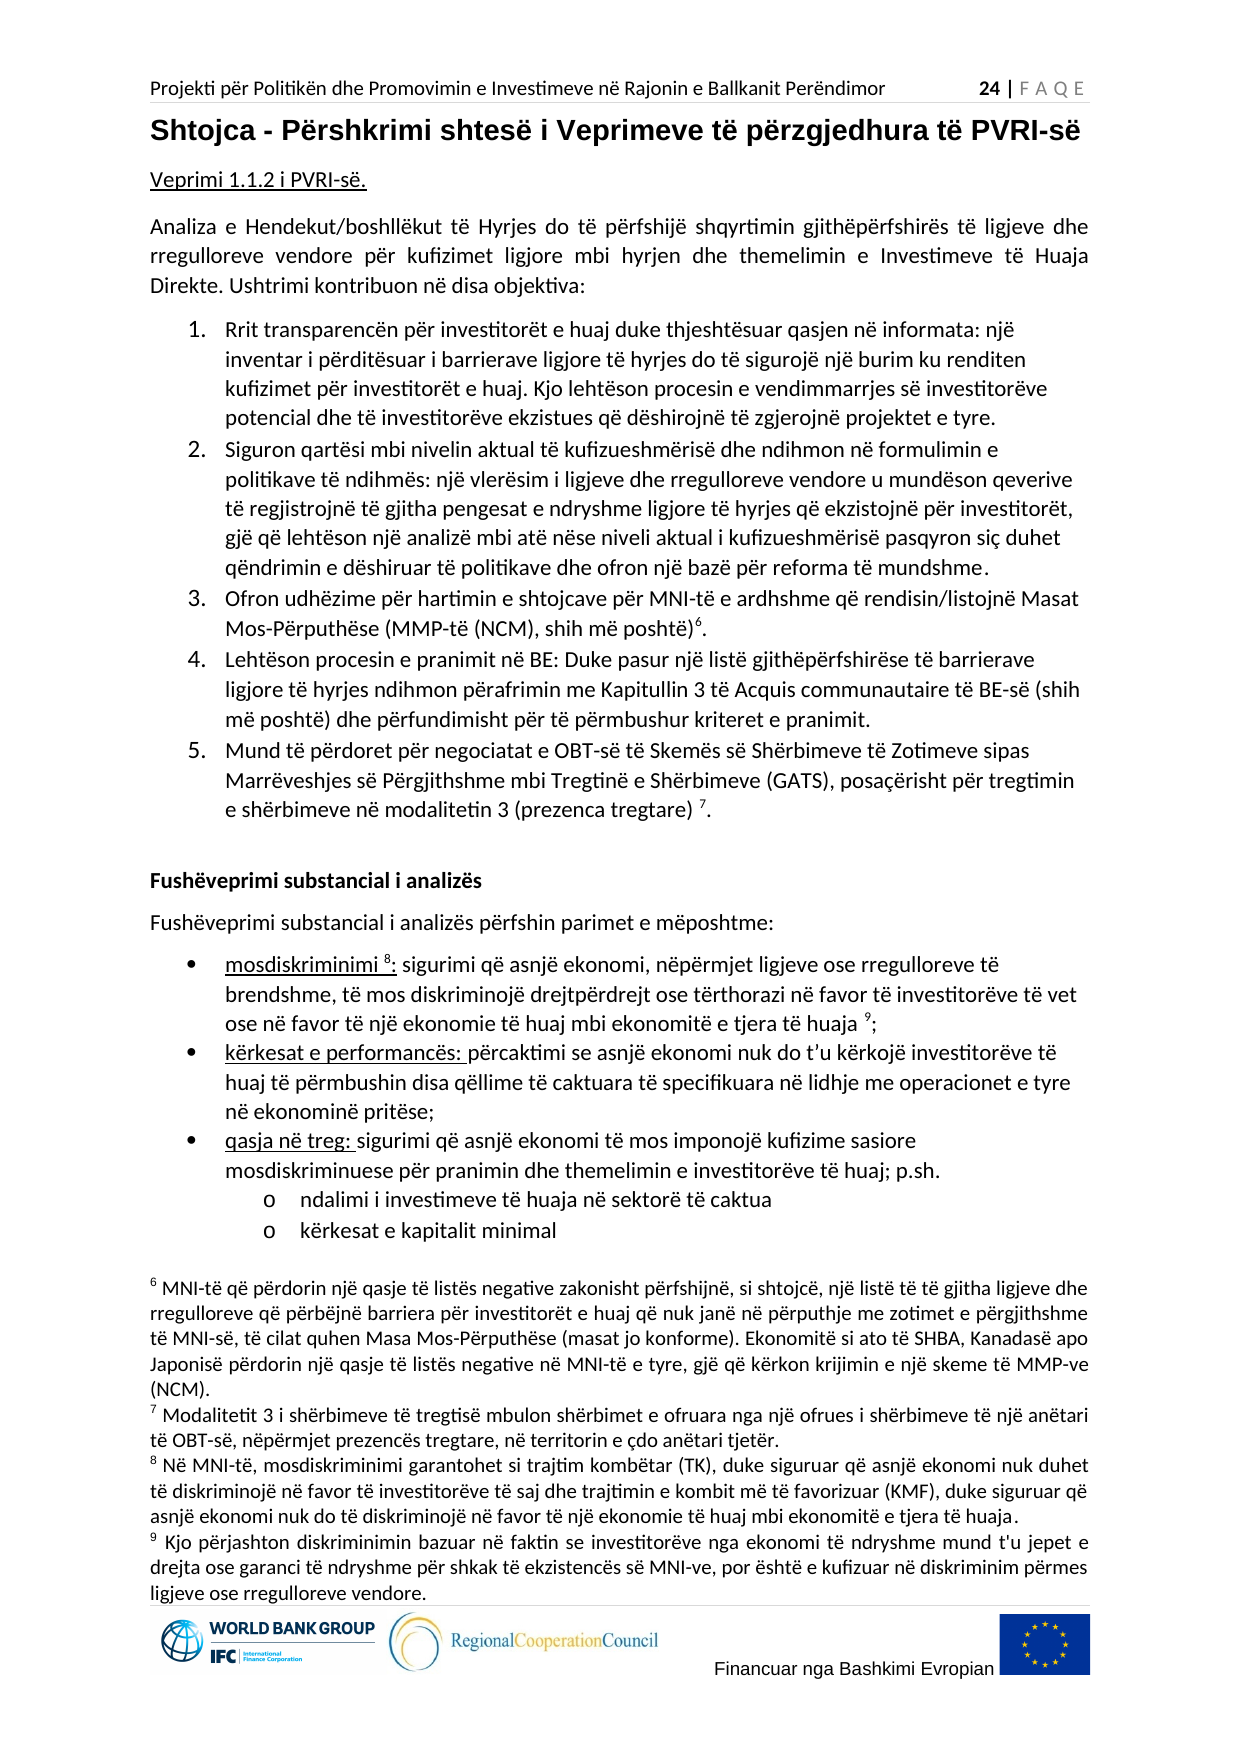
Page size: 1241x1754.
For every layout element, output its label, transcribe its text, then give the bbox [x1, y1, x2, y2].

list qasja në treg: sigurimi që asnjë ekonomi të mos imponojë kufizime sasiore mosdiskriminuese për pranimin dhe themelimin e investitorëve të huaj; p.sh. [187, 1127, 1090, 1184]
list Lehtëson procesin e pranimit në BE: Duke pasur një listë gjithëpërfshirëse të barrierave ligjore të hyrjes ndihmon përafrimin me Kapitullin 3 të Acquis communautaire të BE-së (shih më poshtë) dhe përfundimisht për të përmbushur kriteret e pranimit. [187, 643, 1090, 733]
list mosdiskriminimi : sigurimi që asnjë ekonomi, nëpërmjet ligjeve ose rregulloreve të brendshme, të mos diskriminojë drejtpërdrejt ose tërthorazi në favor të investitorëve të vet ose në favor të një ekonomie të huaj mbi ekonomitë e tjera të huaja ; [187, 950, 1090, 1037]
text Veprimi 1.1.2 i PVRI-së. [150, 165, 1090, 193]
list Ofron udhëzime për hartimin e shtojcave për MNI-të e ardhshme që rendisin/listojnë Masat Mos-Përputhëse (MMP-të (NCM), shih më poshtë). [187, 582, 1090, 642]
picture [150, 1608, 660, 1675]
picture [999, 1614, 1091, 1675]
list kërkesat e performancës: përcaktimi se asnjë ekonomi nuk do t’u kërkojë investitorëve të huaj të përmbushin disa qëllime të caktuara të specifikuara në lidhje me operacionet e tyre në ekonominë pritëse; [187, 1038, 1090, 1125]
text Fushëveprimi substancial i analizës [150, 867, 1090, 894]
list Siguron qartësi mbi nivelin aktual të kufizueshmërisë dhe ndihmon në formulimin e politikave të ndihmës: një vlerësim i ligjeve dhe rregulloreve vendore u mundëson qeverive të regjistrojnë të gjitha pengesat e ndryshme ligjore të hyrjes që ekzistojnë për investitorët, gjë që lehtëson një analizë mbi atë nëse niveli aktual i kufizueshmërisë pasqyron siç duhet qëndrimin e dëshiruar të politikave dhe ofron një bazë për reforma të mundshme. [187, 433, 1090, 581]
text Fushëveprimi substancial i analizës përfshin parimet e mëposhtme: [150, 908, 1090, 936]
list ndalimi i investimeve të huaja në sektorë të caktua [262, 1185, 1090, 1214]
text Shtojca - Përshkrimi shtesë i Veprimeve të përzgjedhura të PVRI-së [150, 112, 1090, 146]
list kërkesat e kapitalit minimal [262, 1216, 1090, 1245]
list Mund të përdoret për negociatat e OBT-së të Skemës së Shërbimeve të Zotimeve sipas Marrëveshjes së Përgjithshme mbi Tregtinë e Shërbimeve (GATS), posaçërisht për tregtimin e shërbimeve në modalitetin 3 (prezenca tregtare) . [187, 734, 1090, 823]
text Analiza e Hendekut/boshllëkut të Hyrjes do të përfshijë shqyrtimin gjithëpërfshirës të ligjeve dhe rregulloreve vendore për kufizimet ligjore mbi hyrjen dhe themelimin e Investimeve të Huaja Direkte. Ushtrimi kontribuon në disa objektiva: [150, 212, 1090, 299]
list Rrit transparencën për investitorët e huaj duke thjeshtësuar qasjen në informata: një inventar i përditësuar i barrierave ligjore të hyrjes do të sigurojë një burim ku renditen kufizimet për investitorët e huaj. Kjo lehtëson procesin e vendimmarrjes së investitorëve potencial dhe të investitorëve ekzistues që dëshirojnë të zgjerojnë projektet e tyre. [187, 313, 1090, 431]
